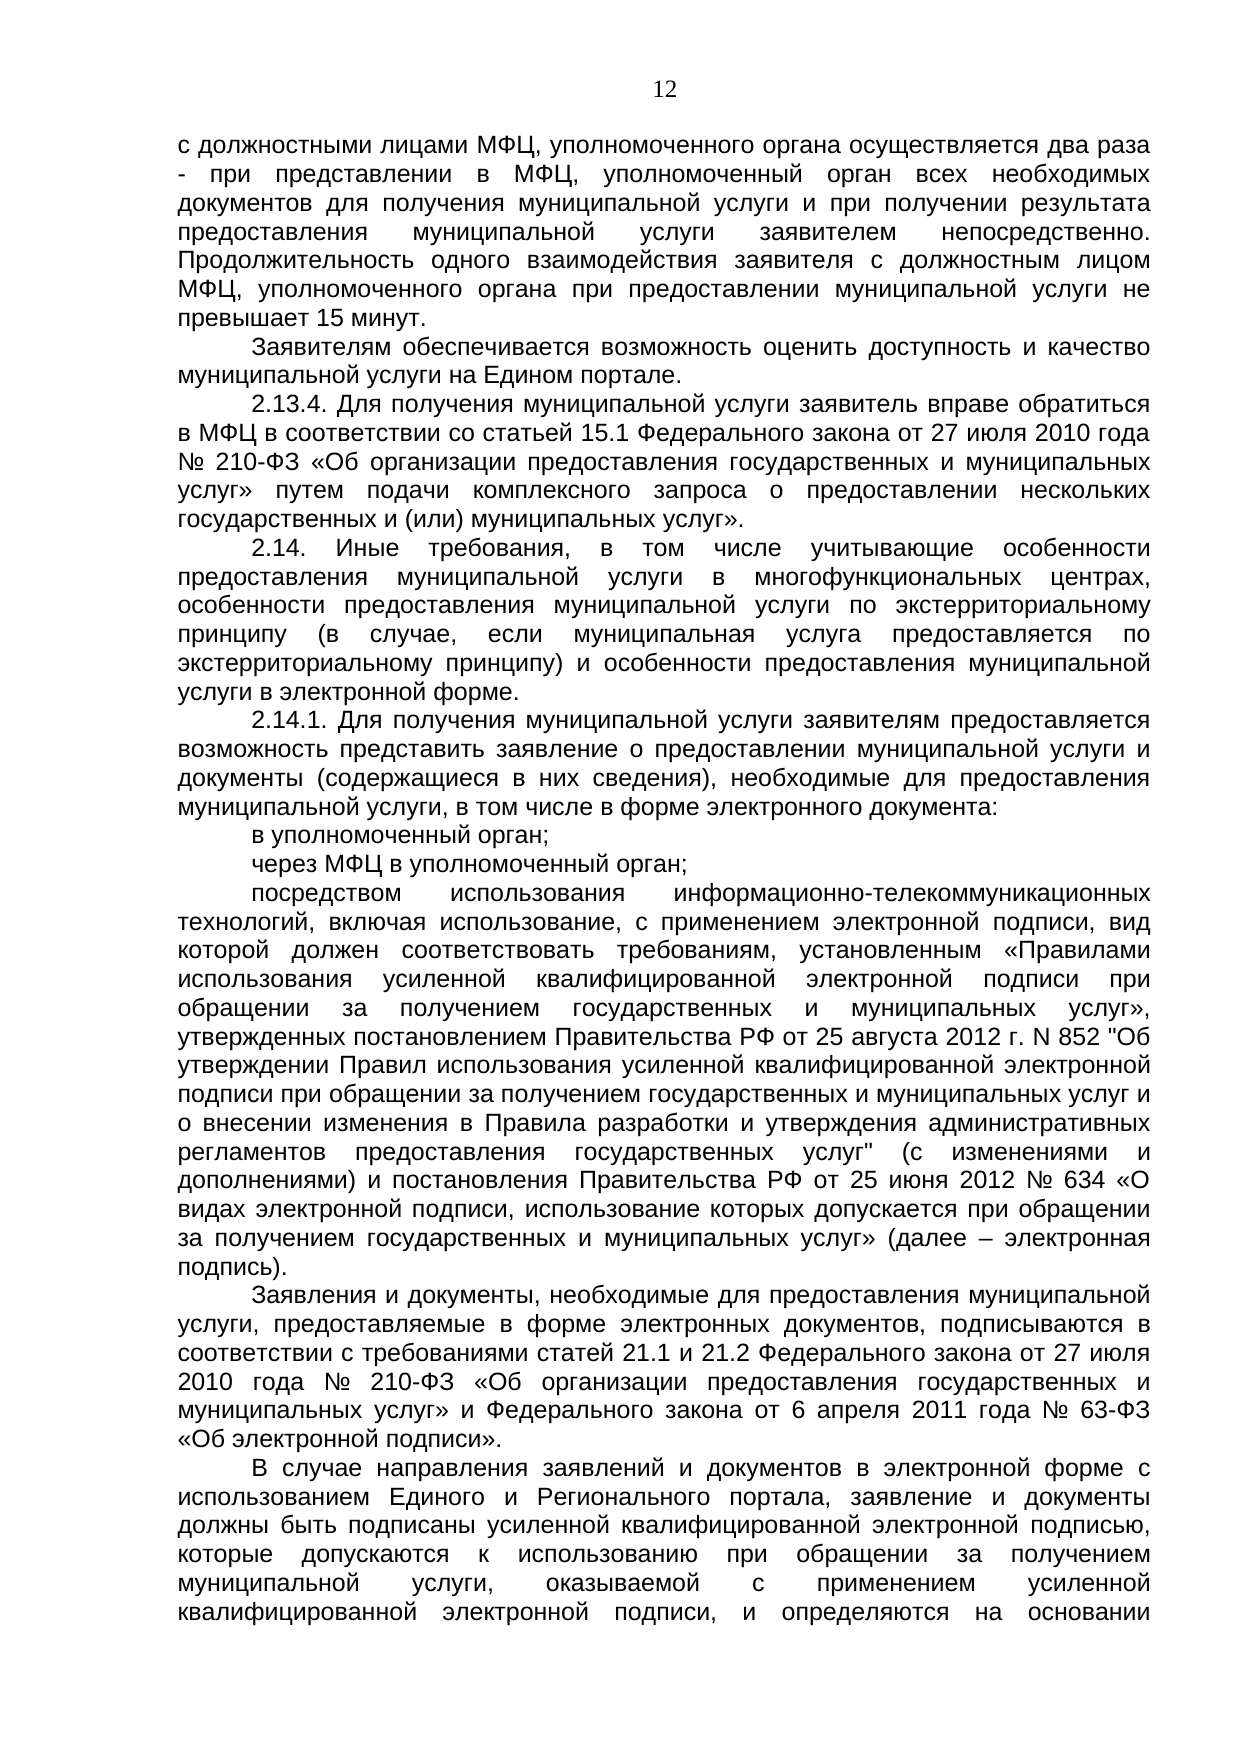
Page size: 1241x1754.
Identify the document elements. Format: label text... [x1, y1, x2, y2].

text в уполномоченный орган; [177, 821, 1152, 849]
text через МФЦ в уполномоченный орган; [177, 849, 1152, 878]
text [177, 1453, 1152, 1626]
text 2.13.4. Для получения муниципальной услуги заявитель вправе обратиться в МФЦ в соответствии со статьей 15.1 Федерального закона от 27 июля 2010 года № 210-ФЗ «Об организации предоставления государственных и муниципальных услуг» путем подачи комплексного запроса о предоставлении нескольких государственных и (или) муниципальных услуг». [177, 389, 1152, 533]
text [177, 131, 1152, 332]
text Заявления и документы, необходимые для предоставления муниципальной услуги, предоставляемые в форме электронных документов, подписываются в соответствии с требованиями статей 21.1 и 21.2 Федерального закона от 27 июля 2010 года № 210-ФЗ «Об организации предоставления государственных и муниципальных услуг» и Федерального закона от 6 апреля 2011 года № 63-ФЗ «Об электронной подписи». [177, 1281, 1152, 1453]
text посредством использования информационно-телекоммуникационных технологий, включая использование, с применением электронной подписи, вид которой должен соответствовать требованиям, установленным «Правилами использования усиленной квалифицированной электронной подписи при обращении за получением государственных и муниципальных услуг», утвержденных постановлением Правительства РФ от 25 августа 2012 г. N 852 "Об утверждении Правил использования усиленной квалифицированной электронной подписи при обращении за получением государственных и муниципальных услуг и о внесении изменения в Правила разработки и утверждения административных регламентов предоставления государственных услуг" (с изменениями и дополнениями) и постановления Правительства РФ от 25 июня 2012 № 634 «О видах электронной подписи, использование которых допускается при обращении за получением государственных и муниципальных услуг» (далее – электронная подпись). [177, 878, 1152, 1281]
text Заявителям обеспечивается возможность оценить доступность и качество муниципальной услуги на Едином портале. [177, 332, 1152, 389]
text 2.14.1. Для получения муниципальной услуги заявителям предоставляется возможность представить заявление о предоставлении муниципальной услуги и документы (содержащиеся в них сведения), необходимые для предоставления муниципальной услуги, в том числе в форме электронного документа: [177, 706, 1152, 821]
text 2.14. Иные требования, в том числе учитывающие особенности предоставления муниципальной услуги в многофункциональных центрах, особенности предоставления муниципальной услуги по экстерриториальному принципу (в случае, если муниципальная услуга предоставляется по экстерриториальному принципу) и особенности предоставления муниципальной услуги в электронной форме. [177, 533, 1152, 706]
